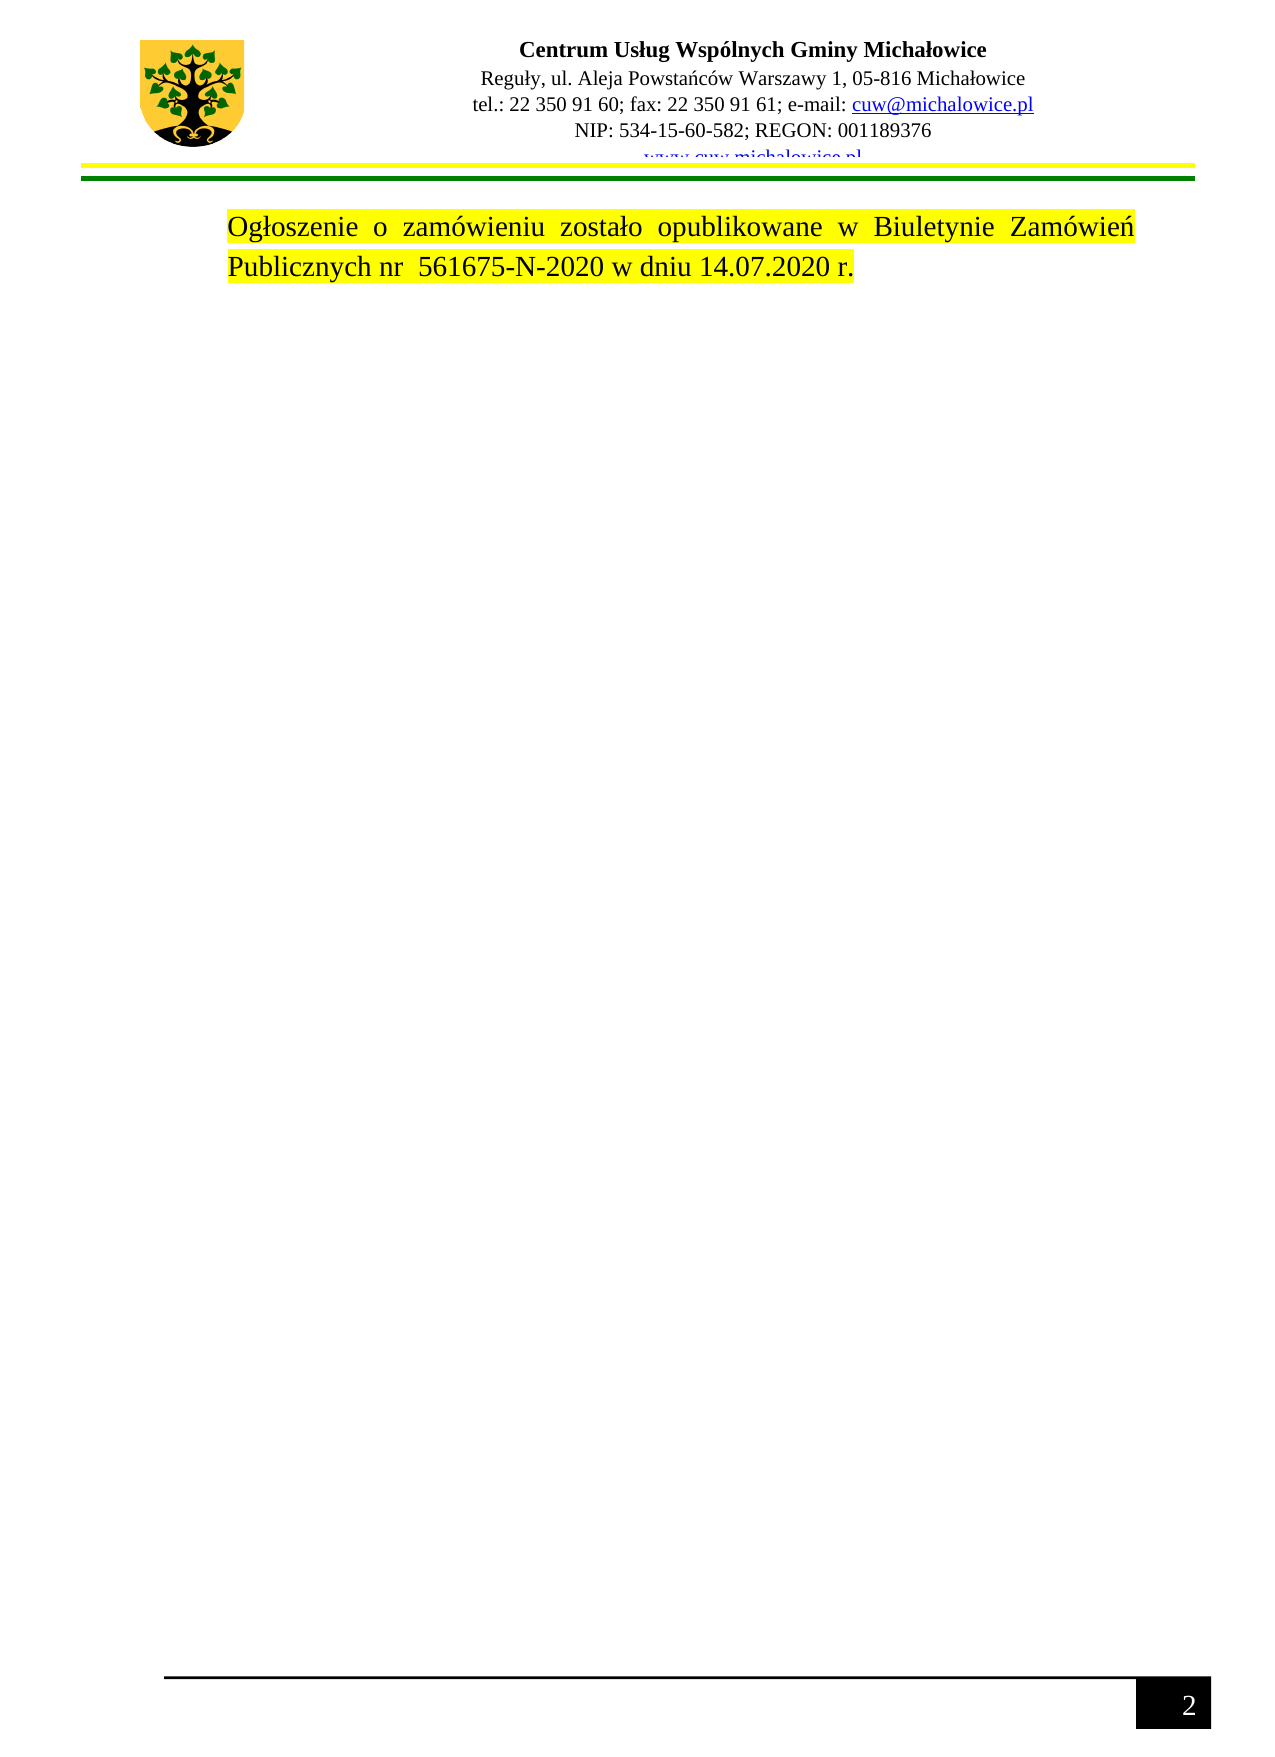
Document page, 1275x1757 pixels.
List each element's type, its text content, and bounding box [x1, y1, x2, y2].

picture [140, 40, 245, 147]
text Ogłoszenie o zamówieniu zostało opublikowane w Biuletynie Zamówień Publicznych nr 561675-N-2020 w dniu 14.07.2020 r. Spis treści [227, 243, 1135, 283]
